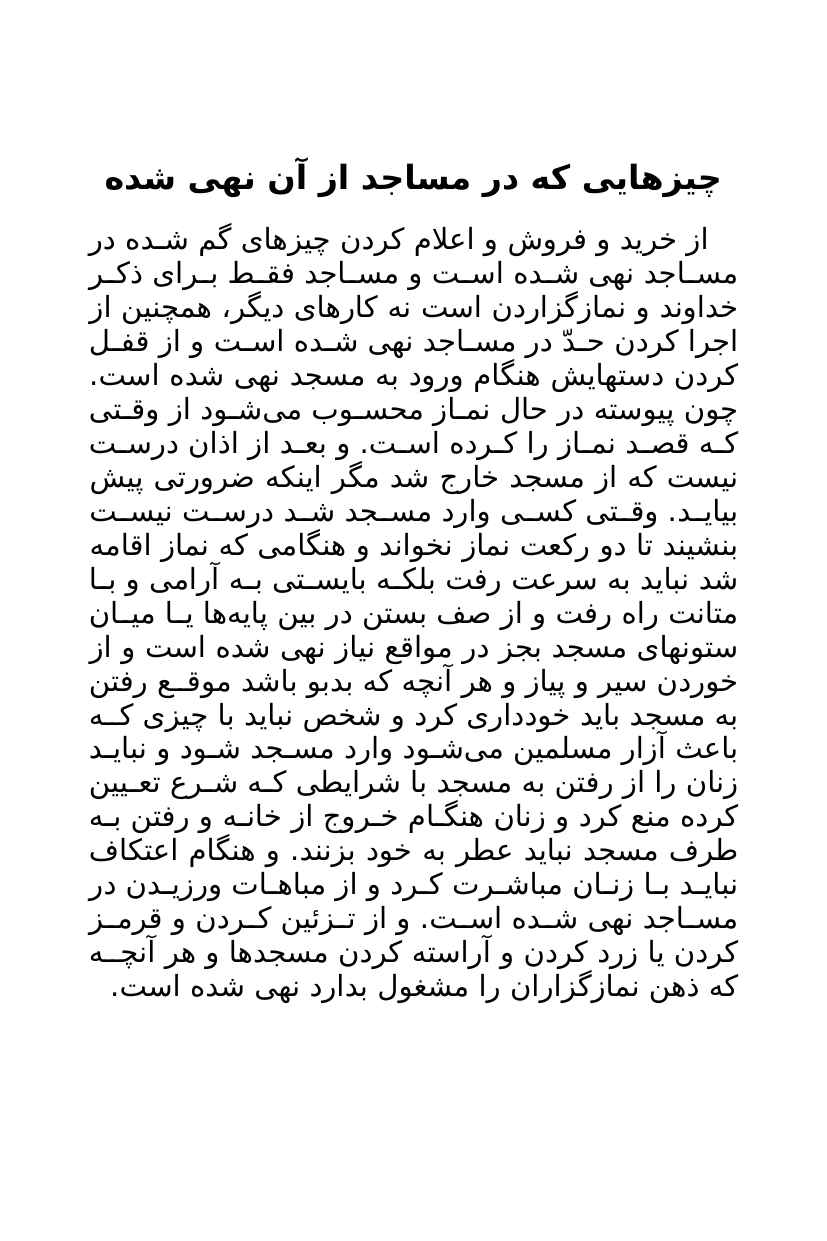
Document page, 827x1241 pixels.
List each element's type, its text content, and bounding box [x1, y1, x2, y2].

text چیزهایی که در مساجد از آن نهی شده [89, 158, 738, 197]
text از خرید و فروش و اعلام کردن چیزهای گم شده در مساجد نهی شده است و مساجد فقط برای ذکر خداوند و نمازگزاردن است نه کارهای دیگر، همچنین از اجرا کردن حدّ در مساجد نهی شده است و از قفل کردن دستهایش هنگام ورود به مسجد نهی شده است. چون پیوسته در حال نماز محسوب می‌شود از وقتی که قصد نماز را کرده است. و بعد از اذان درست نیست که از مسجد خارج شد مگر اینکه ضرورتی پیش بیاید. وقتی کسی وارد مسجد شد درست نیست بنشیند تا دو رکعت نماز نخواند و هنگامی که نماز اقامه شد نباید به سرعت رفت بلکه بایستی به آرامی و با متانت راه رفت و از صف بستن در بین پایه‌ها یا میان ستونهای مسجد بجز در مواقع نیاز نهی شده است و از خوردن سیر و پیاز و هر آنچه که بدبو باشد موقع رفتن به مسجد باید خودداری کرد و شخص نباید با چیزی که باعث آزار مسلمین می‌شود وارد مسجد شود و نباید زنان را از رفتن به مسجد با شرایطی که شرع تعیین کرده منع کرد و زنان هنگام خروج از خانه و رفتن به طرف مسجد نباید عطر به خود بزنند. و هنگام اعتکاف نباید با زنان مباشرت کرد و از مباهات ورزیدن در مساجد نهی شده است. و از تزئین کردن و قرمز کردن یا زرد کردن و آراسته کردن مسجدها و هر آنچه که ذهن نمازگزاران را مشغول بدارد نهی شده است. [89, 222, 738, 1003]
